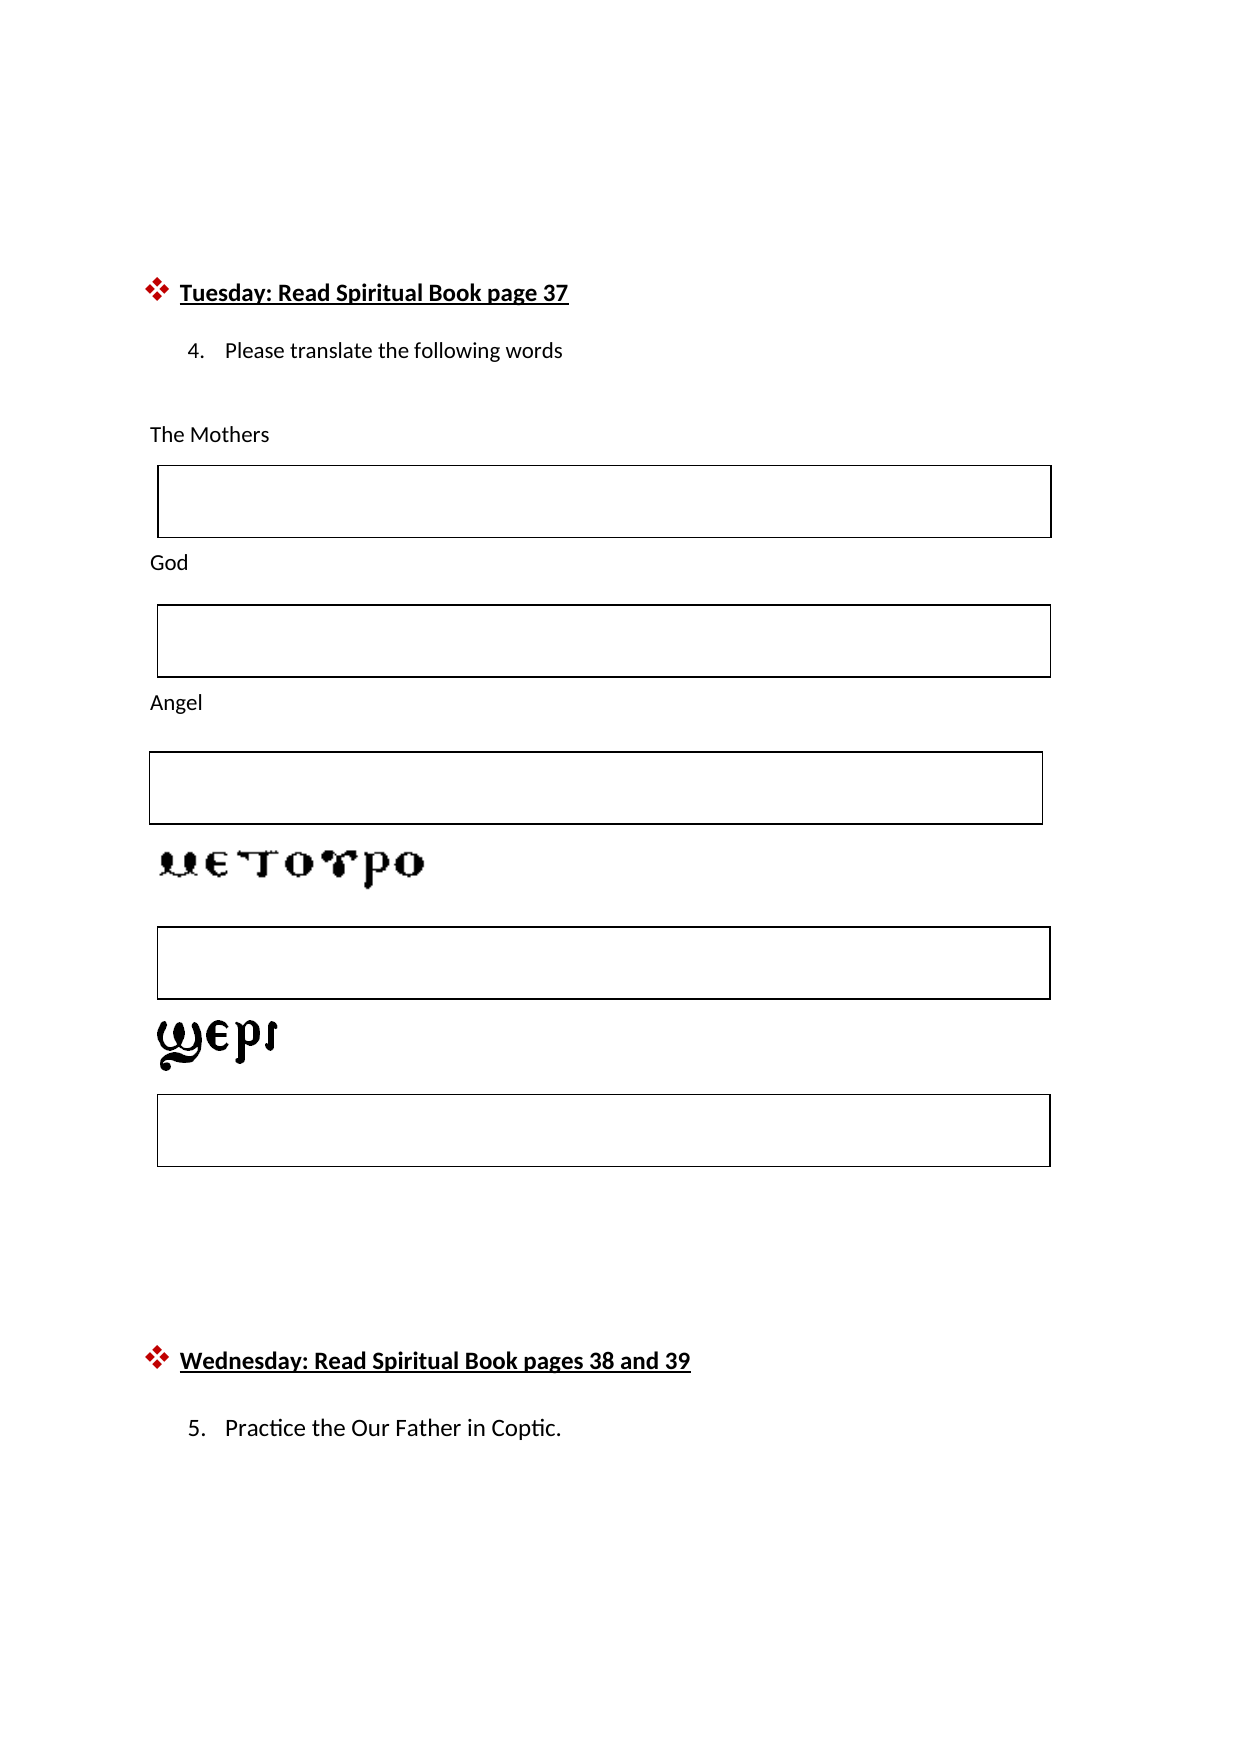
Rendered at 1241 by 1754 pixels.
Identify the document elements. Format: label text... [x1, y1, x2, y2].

text Angel [150, 604, 1090, 716]
list Practice the Our Father in Coptic. [187, 1412, 1090, 1442]
text God [150, 476, 1090, 576]
text The Mothers [150, 420, 1090, 448]
list Tuesday: Read Spiritual Book page 37 [142, 277, 1090, 308]
list Wednesday: Read Spiritual Book pages 38 and 39 [142, 1345, 1090, 1377]
list Please translate the following words [187, 336, 1090, 364]
